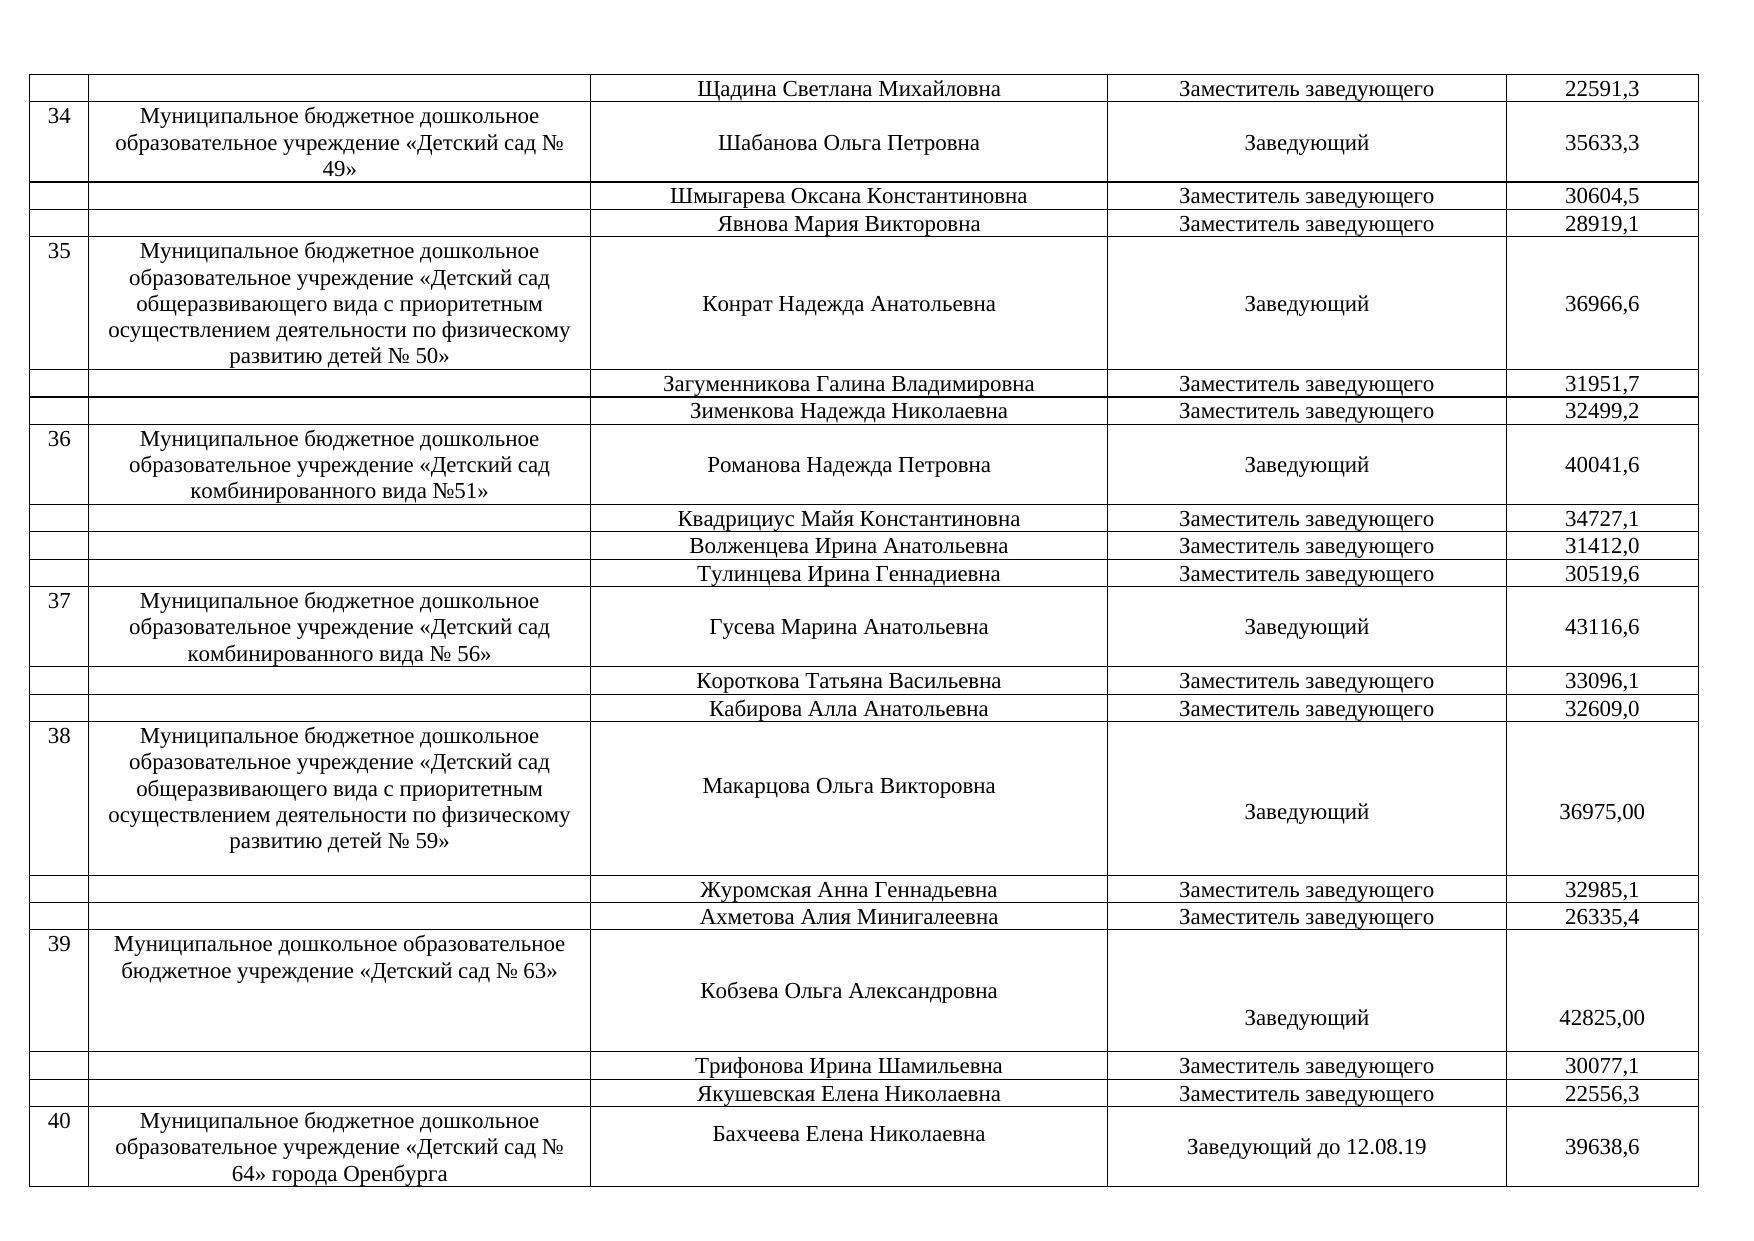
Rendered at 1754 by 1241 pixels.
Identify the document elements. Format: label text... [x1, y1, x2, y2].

table_cell Муниципальное бюджетное дошкольное образовательное учреждение «Детский сад общеразвивающего вида с приоритетным осуществлением деятельности по физическому развитию детей № 50» [89, 237, 590, 369]
table_cell Макарцова Ольга Викторовна [591, 722, 1107, 874]
table_cell Заместитель заведующего [1108, 532, 1506, 559]
table_cell Романова Надежда Петровна [591, 425, 1107, 504]
table_cell Заместитель заведующего [1108, 1080, 1506, 1106]
table_cell 22591,3 [1507, 75, 1698, 101]
table_cell Явнова Мария Викторовна [591, 210, 1107, 236]
table_cell Заведующий [1108, 102, 1506, 181]
table_cell Заместитель заведующего [1108, 695, 1506, 721]
table_cell [30, 532, 88, 559]
table_cell 31951,7 [1507, 370, 1698, 396]
table_cell 32609,0 [1507, 695, 1698, 721]
table_cell Заместитель заведующего [1108, 370, 1506, 396]
table_cell Зименкова Надежда Николаевна [591, 398, 1107, 424]
table_cell Якушевская Елена Николаевна [591, 1080, 1107, 1106]
table_cell [89, 75, 590, 101]
table_cell 37 [30, 587, 88, 666]
table_cell [30, 505, 88, 531]
table_cell 34 [30, 102, 88, 181]
table_cell 34727,1 [1507, 505, 1698, 531]
table_cell [89, 532, 590, 559]
table_cell Щадина Светлана Михайловна [591, 75, 1107, 101]
table_cell 30604,5 [1507, 183, 1698, 209]
table_cell Кабирова Алла Анатольевна [591, 695, 1107, 721]
table_cell Тулинцева Ирина Геннадиевна [591, 560, 1107, 586]
table_cell Муниципальное бюджетное дошкольное образовательное учреждение «Детский сад комбинированного вида №51» [89, 425, 590, 504]
table_cell Заместитель заведующего [1108, 667, 1506, 693]
table_cell Заместитель заведующего [1108, 1052, 1506, 1078]
table_cell Муниципальное бюджетное дошкольное образовательное учреждение «Детский сад № 64» города Оренбурга [89, 1107, 590, 1186]
table_cell [89, 667, 590, 693]
table_cell [30, 370, 88, 396]
table_cell [89, 183, 590, 209]
table_cell [89, 695, 590, 721]
table_cell [89, 903, 590, 929]
table_cell Заместитель заведующего [1108, 876, 1506, 902]
table_cell [30, 667, 88, 693]
table_cell 30519,6 [1507, 560, 1698, 586]
table_cell 40041,6 [1507, 425, 1698, 504]
table_cell [89, 876, 590, 902]
table_cell Короткова Татьяна Васильевна [591, 667, 1107, 693]
table_cell Журомская Анна Геннадьевна [591, 876, 1107, 902]
table_cell 35633,3 [1507, 102, 1698, 181]
table_cell [30, 398, 88, 424]
table_cell 38 [30, 722, 88, 874]
table_cell [89, 505, 590, 531]
table_cell [89, 560, 590, 586]
table_cell [30, 876, 88, 902]
table_cell Заместитель заведующего [1108, 183, 1506, 209]
table_cell Заведующий [1108, 237, 1506, 369]
table_cell 36966,6 [1507, 237, 1698, 369]
table_cell [89, 370, 590, 396]
table_cell [30, 1052, 88, 1078]
table_cell Муниципальное дошкольное образовательное бюджетное учреждение «Детский сад № 63» [89, 930, 590, 1051]
table_cell Заместитель заведующего [1108, 903, 1506, 929]
table_cell [89, 210, 590, 236]
table_cell [89, 1080, 590, 1106]
table_cell [30, 903, 88, 929]
table_cell 36975,00 [1507, 722, 1698, 874]
table_cell Заместитель заведующего [1108, 560, 1506, 586]
table_cell [30, 183, 88, 209]
table_cell 42825,00 [1507, 930, 1698, 1051]
table_cell 26335,4 [1507, 903, 1698, 929]
table_cell Трифонова Ирина Шамильевна [591, 1052, 1107, 1078]
table_cell Шабанова Ольга Петровна [591, 102, 1107, 181]
table_cell 35 [30, 237, 88, 369]
table_cell Ахметова Алия Минигалеевна [591, 903, 1107, 929]
table_cell 33096,1 [1507, 667, 1698, 693]
table_cell 39638,6 [1507, 1107, 1698, 1186]
table_cell Конрат Надежда Анатольевна [591, 237, 1107, 369]
table_cell [89, 1052, 590, 1078]
table_cell [89, 398, 590, 424]
table_cell [30, 75, 88, 101]
table_cell Муниципальное бюджетное дошкольное образовательное учреждение «Детский сад № 49» [89, 102, 590, 181]
table_cell 32499,2 [1507, 398, 1698, 424]
table_cell 43116,6 [1507, 587, 1698, 666]
table_cell Заместитель заведующего [1108, 505, 1506, 531]
table_cell 22556,3 [1507, 1080, 1698, 1106]
table_cell 31412,0 [1507, 532, 1698, 559]
table_cell Загуменникова Галина Владимировна [591, 370, 1107, 396]
table_cell 39 [30, 930, 88, 1051]
table_cell Муниципальное бюджетное дошкольное образовательное учреждение «Детский сад комбинированного вида № 56» [89, 587, 590, 666]
table_cell 30077,1 [1507, 1052, 1698, 1078]
table_cell [30, 695, 88, 721]
table_cell Заведующий [1108, 722, 1506, 874]
table_cell Квадрициус Майя Константиновна [591, 505, 1107, 531]
table_cell 28919,1 [1507, 210, 1698, 236]
table_cell Заместитель заведующего [1108, 210, 1506, 236]
table_cell [30, 210, 88, 236]
table_cell Кобзева Ольга Александровна [591, 930, 1107, 1051]
table_cell 36 [30, 425, 88, 504]
table_cell Заведующий до 12.08.19 [1108, 1107, 1506, 1186]
table_cell [30, 560, 88, 586]
table_cell Шмыгарева Оксана Константиновна [591, 183, 1107, 209]
table_cell [30, 1080, 88, 1106]
table_cell Заведующий [1108, 425, 1506, 504]
table_cell 40 [30, 1107, 88, 1186]
table_cell Заведующий [1108, 587, 1506, 666]
table_cell Гусева Марина Анатольевна [591, 587, 1107, 666]
table_cell Муниципальное бюджетное дошкольное образовательное учреждение «Детский сад общеразвивающего вида с приоритетным осуществлением деятельности по физическому развитию детей № 59» [89, 722, 590, 874]
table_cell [1108, 75, 1506, 101]
table_cell Волженцева Ирина Анатольевна [591, 532, 1107, 559]
table_cell 32985,1 [1507, 876, 1698, 902]
table_cell Бахчеева Елена Николаевна [591, 1107, 1107, 1186]
table_cell Заместитель заведующего [1108, 398, 1506, 424]
table_cell Заведующий [1108, 930, 1506, 1051]
